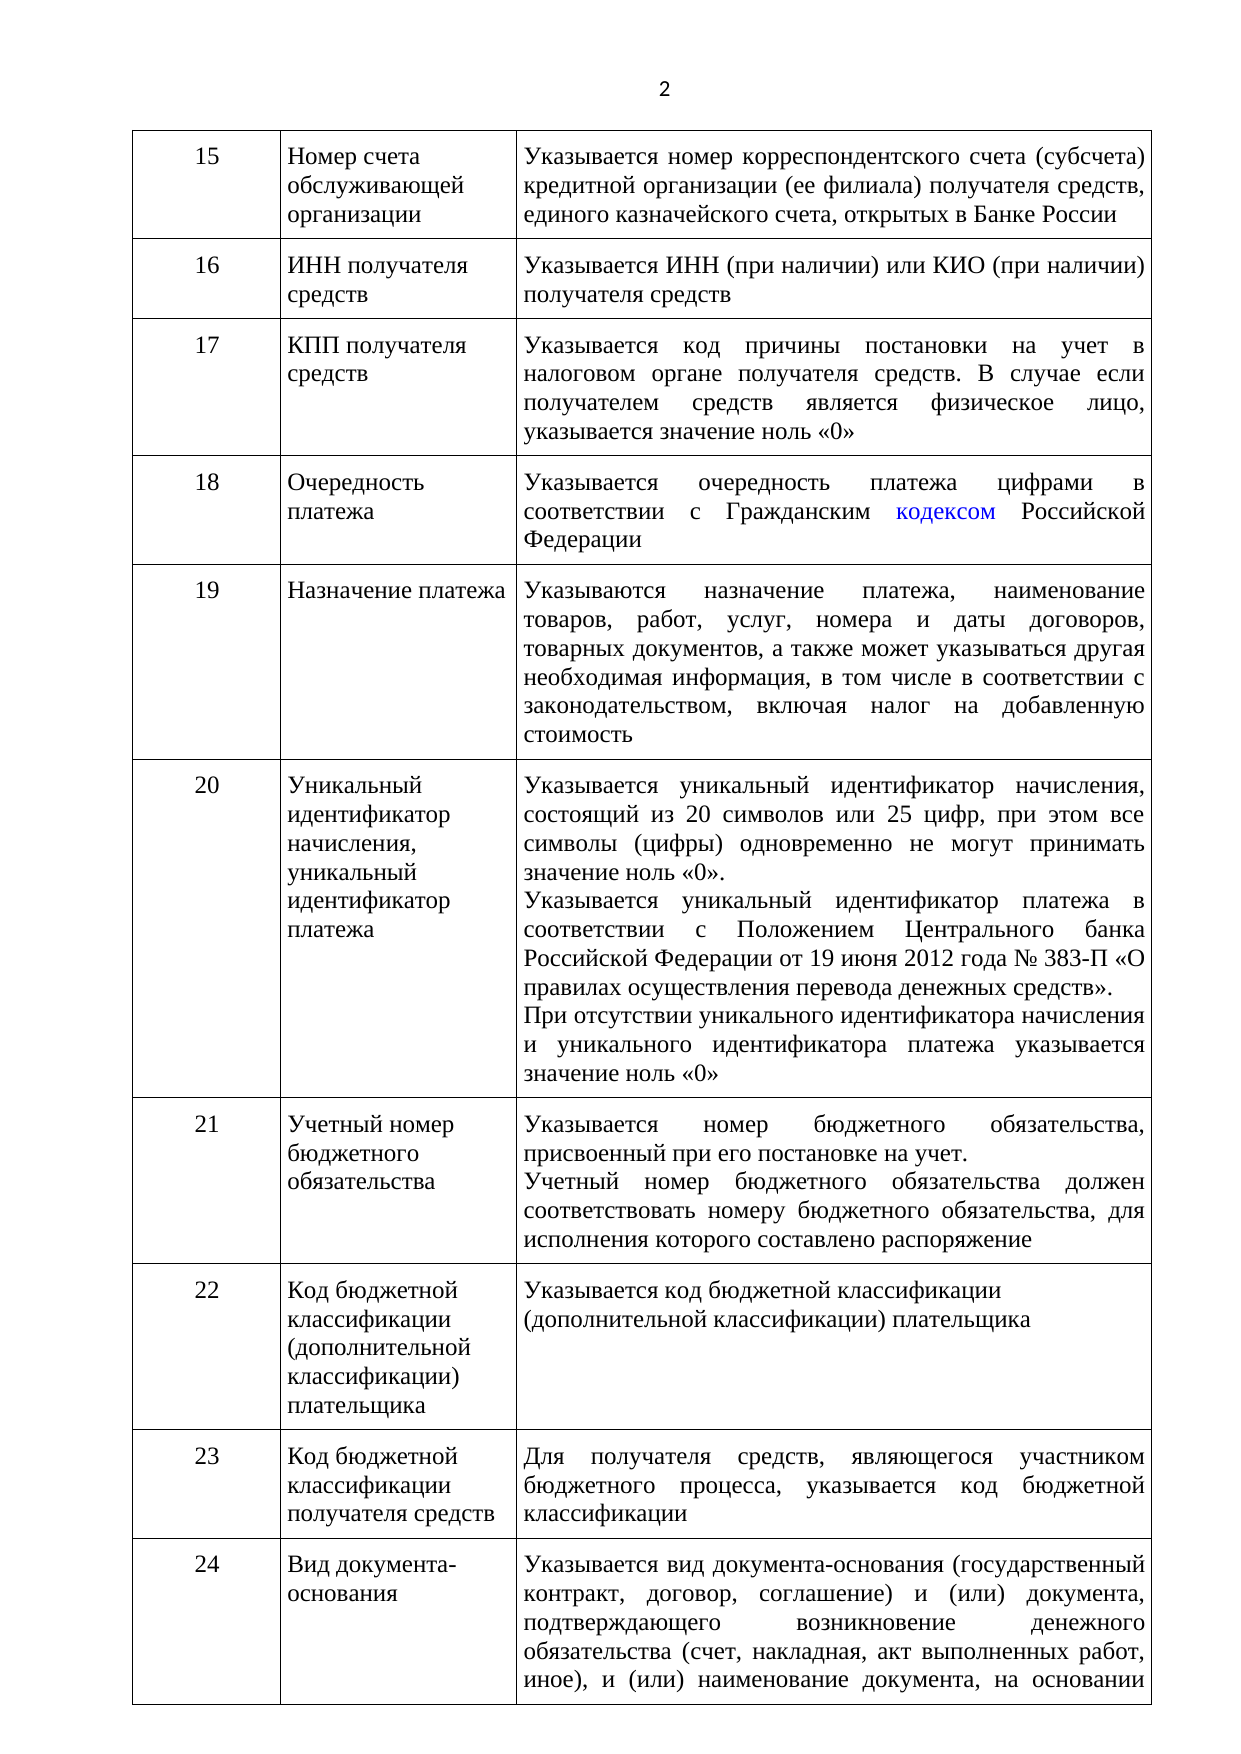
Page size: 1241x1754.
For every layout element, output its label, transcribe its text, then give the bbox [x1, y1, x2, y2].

table_cell 20 [133, 760, 280, 1097]
table_cell ИНН получателя средств [281, 239, 516, 318]
table_cell 15 [133, 131, 280, 238]
table_cell 22 [133, 1264, 280, 1429]
table_cell 23 [133, 1430, 280, 1538]
table_cell 19 [133, 565, 280, 759]
table_cell Указывается код причины постановки на учет в налоговом органе получателя средств. В случае если получателем средств является физическое лицо, указывается значение ноль «0» [517, 319, 1151, 455]
table_cell Код бюджетной классификации (дополнительной классификации) плательщика [281, 1264, 516, 1429]
table_cell Указываются назначение платежа, наименование товаров, работ, услуг, номера и даты договоров, товарных документов, а также может указываться другая необходимая информация, в том числе в соответствии с законодательством, включая налог на добавленную стоимость [517, 565, 1151, 759]
table_cell Указывается номер бюджетного обязательства, присвоенный при его постановке на учет. Учетный номер бюджетного обязательства должен соответствовать номеру бюджетного обязательства, для исполнения которого составлено распоряжение [517, 1098, 1151, 1263]
table_cell Номер счета обслуживающей организации [281, 131, 516, 238]
table_cell Указывается уникальный идентификатор начисления, состоящий из 20 символов или 25 цифр, при этом все символы (цифры) одновременно не могут принимать значение ноль «0». Указывается уникальный идентификатор платежа в соответствии с Положением Центрального банка Российской Федерации от 19 июня 2012 года № 383-П «О правилах осуществления перевода денежных средств». При отсутствии уникального идентификатора начисления и уникального идентификатора платежа указывается значение ноль «0» [517, 760, 1151, 1097]
table_cell Указывается код бюджетной классификации (дополнительной классификации) плательщика [517, 1264, 1151, 1429]
table_cell КПП получателя средств [281, 319, 516, 455]
table_cell Очередность платежа [281, 456, 516, 564]
table_cell Указывается ИНН (при наличии) или КИО (при наличии) получателя средств [517, 239, 1151, 318]
table_cell 17 [133, 319, 280, 455]
table_cell Назначение платежа [281, 565, 516, 759]
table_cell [517, 1539, 1151, 1704]
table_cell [281, 1539, 516, 1704]
table_cell Код бюджетной классификации получателя средств [281, 1430, 516, 1538]
table_cell Указывается номер корреспондентского счета (субсчета) кредитной организации (ее филиала) получателя средств, единого казначейского счета, открытых в Банке России [517, 131, 1151, 238]
table_cell Для получателя средств, являющегося участником бюджетного процесса, указывается код бюджетной классификации [517, 1430, 1151, 1538]
table_cell Учетный номер бюджетного обязательства [281, 1098, 516, 1263]
table_cell 16 [133, 239, 280, 318]
table_cell 24 [133, 1539, 280, 1704]
table_cell 21 [133, 1098, 280, 1263]
table_cell Указывается очередность платежа цифрами в соответствии с Гражданским кодексом Российской Федерации [517, 456, 1151, 564]
table_cell Уникальный идентификатор начисления, уникальный идентификатор платежа [281, 760, 516, 1097]
table_cell 18 [133, 456, 280, 564]
